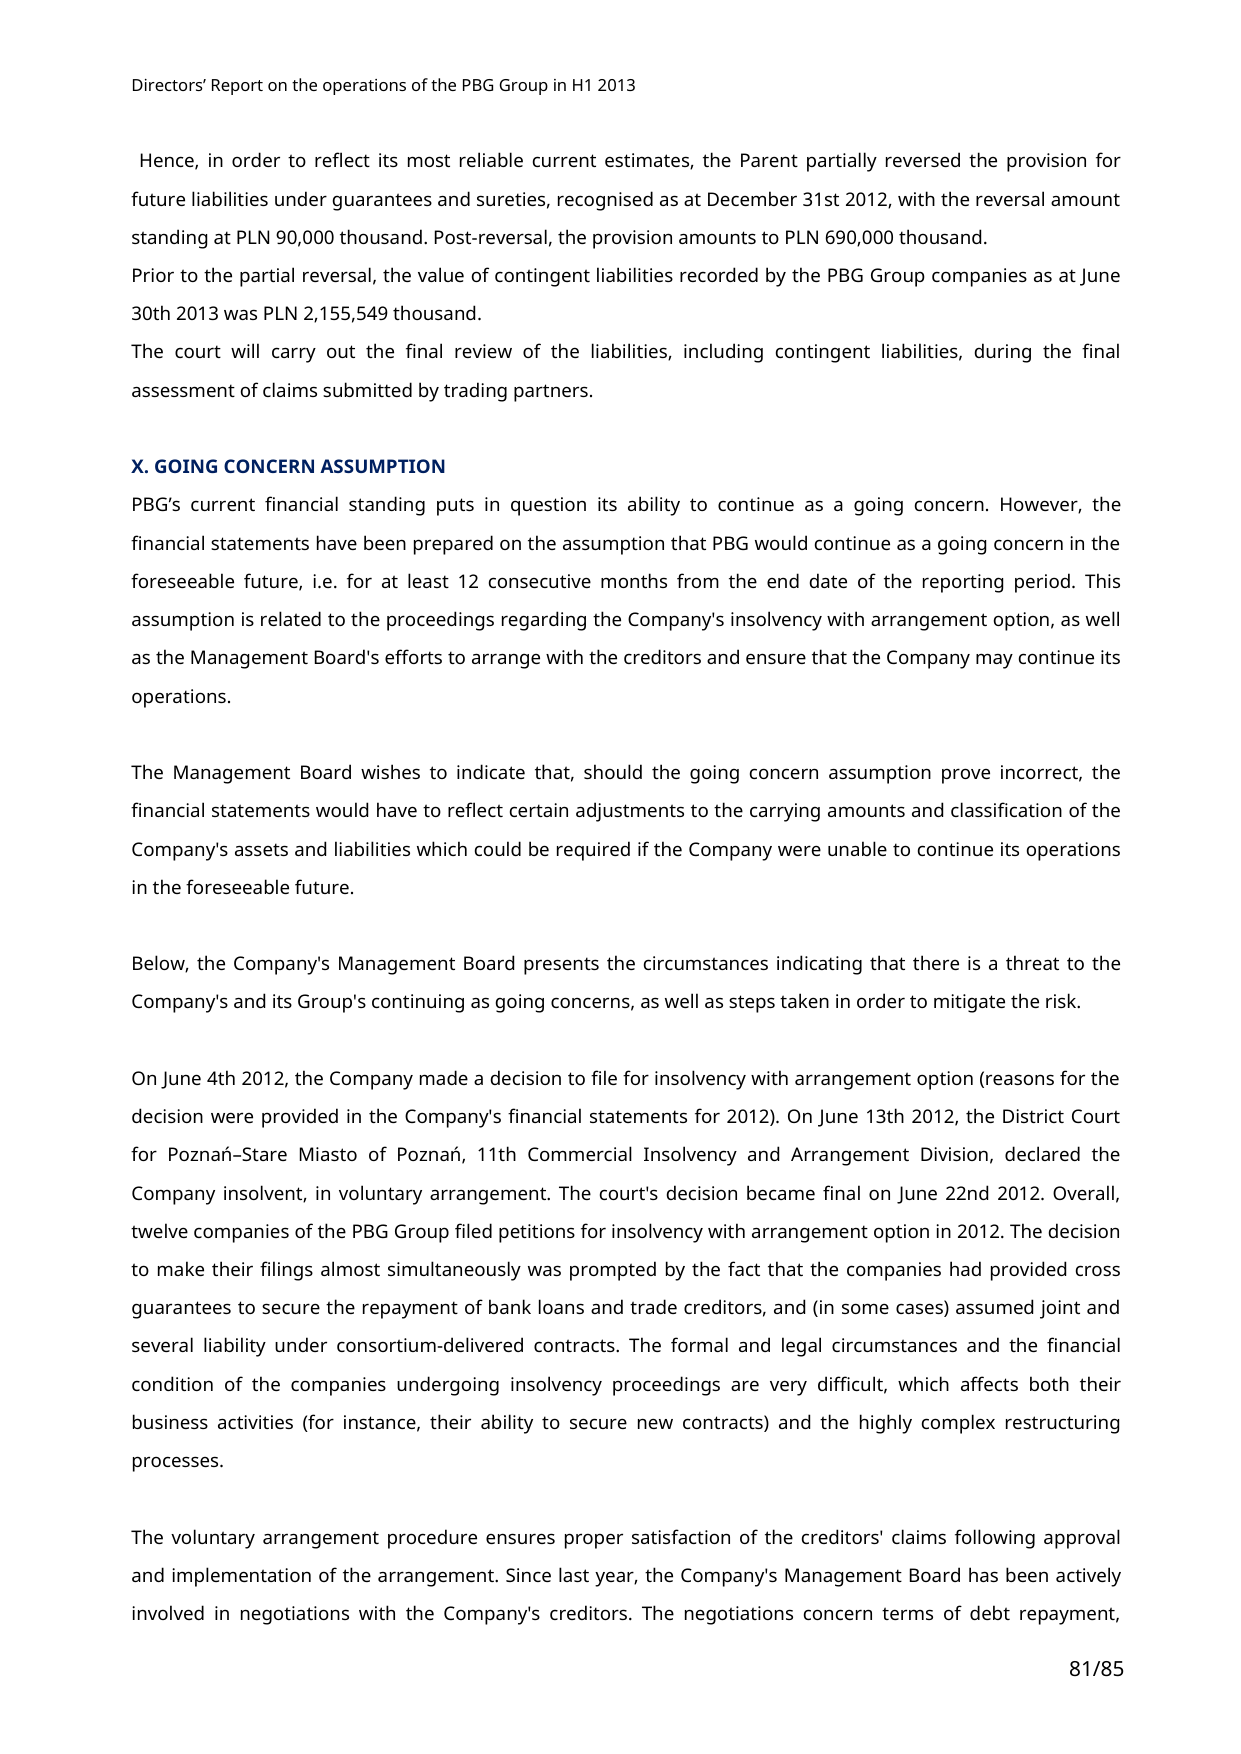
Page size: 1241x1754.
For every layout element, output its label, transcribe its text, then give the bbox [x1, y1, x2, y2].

subtitle X. GOING CONCERN ASSUMPTION [131, 453, 1122, 479]
text On June 4th 2012, the Company made a decision to file for insolvency with arrangement option (reasons for the decision were provided in the Company's financial statements for 2012). On June 13th 2012, the District Court for Poznań–Stare Miasto of Poznań, 11th Commercial Insolvency and Arrangement Division, declared the Company insolvent, in voluntary arrangement. The court's decision became final on June 22nd 2012. Overall, twelve companies of the PBG Group filed petitions for insolvency with arrangement option in 2012. The decision to make their filings almost simultaneously was prompted by the fact that the companies had provided cross guarantees to secure the repayment of bank loans and trade creditors, and (in some cases) assumed joint and several liability under consortium-delivered contracts. The formal and legal circumstances and the financial condition of the companies undergoing insolvency proceedings are very difficult, which affects both their business activities (for instance, their ability to secure new contracts) and the highly complex restructuring processes. [131, 1065, 1122, 1473]
text The Management Board wishes to indicate that, should the going concern assumption prove incorrect, the financial statements would have to reflect certain adjustments to the carrying amounts and classification of the Company's assets and liabilities which could be required if the Company were unable to continue its operations in the foreseeable future. [131, 759, 1122, 899]
text Below, the Company's Management Board presents the circumstances indicating that there is a threat to the Company's and its Group's continuing as going concerns, as well as steps taken in order to mitigate the risk. [131, 951, 1122, 1014]
text Hence, in order to reflect its most reliable current estimates, the Parent partially reversed the provision for future liabilities under guarantees and sureties, recognised as at December 31st 2012, with the reversal amount standing at PLN 90,000 thousand. Post-reversal, the provision amounts to PLN 690,000 thousand. [131, 148, 1122, 250]
text The court will carry out the final review of the liabilities, including contingent liabilities, during the final assessment of claims submitted by trading partners. [131, 339, 1122, 403]
text PBG’s current financial standing puts in question its ability to continue as a going concern. However, the financial statements have been prepared on the assumption that PBG would continue as a going concern in the foreseeable future, i.e. for at least 12 consecutive months from the end date of the reporting period. This assumption is related to the proceedings regarding the Company's insolvency with arrangement option, as well as the Management Board's efforts to arrange with the creditors and ensure that the Company may continue its operations. [131, 492, 1122, 708]
text Prior to the partial reversal, the value of contingent liabilities recorded by the PBG Group companies as at June 30th 2013 was PLN 2,155,549 thousand. [131, 262, 1122, 326]
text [131, 1524, 1122, 1626]
